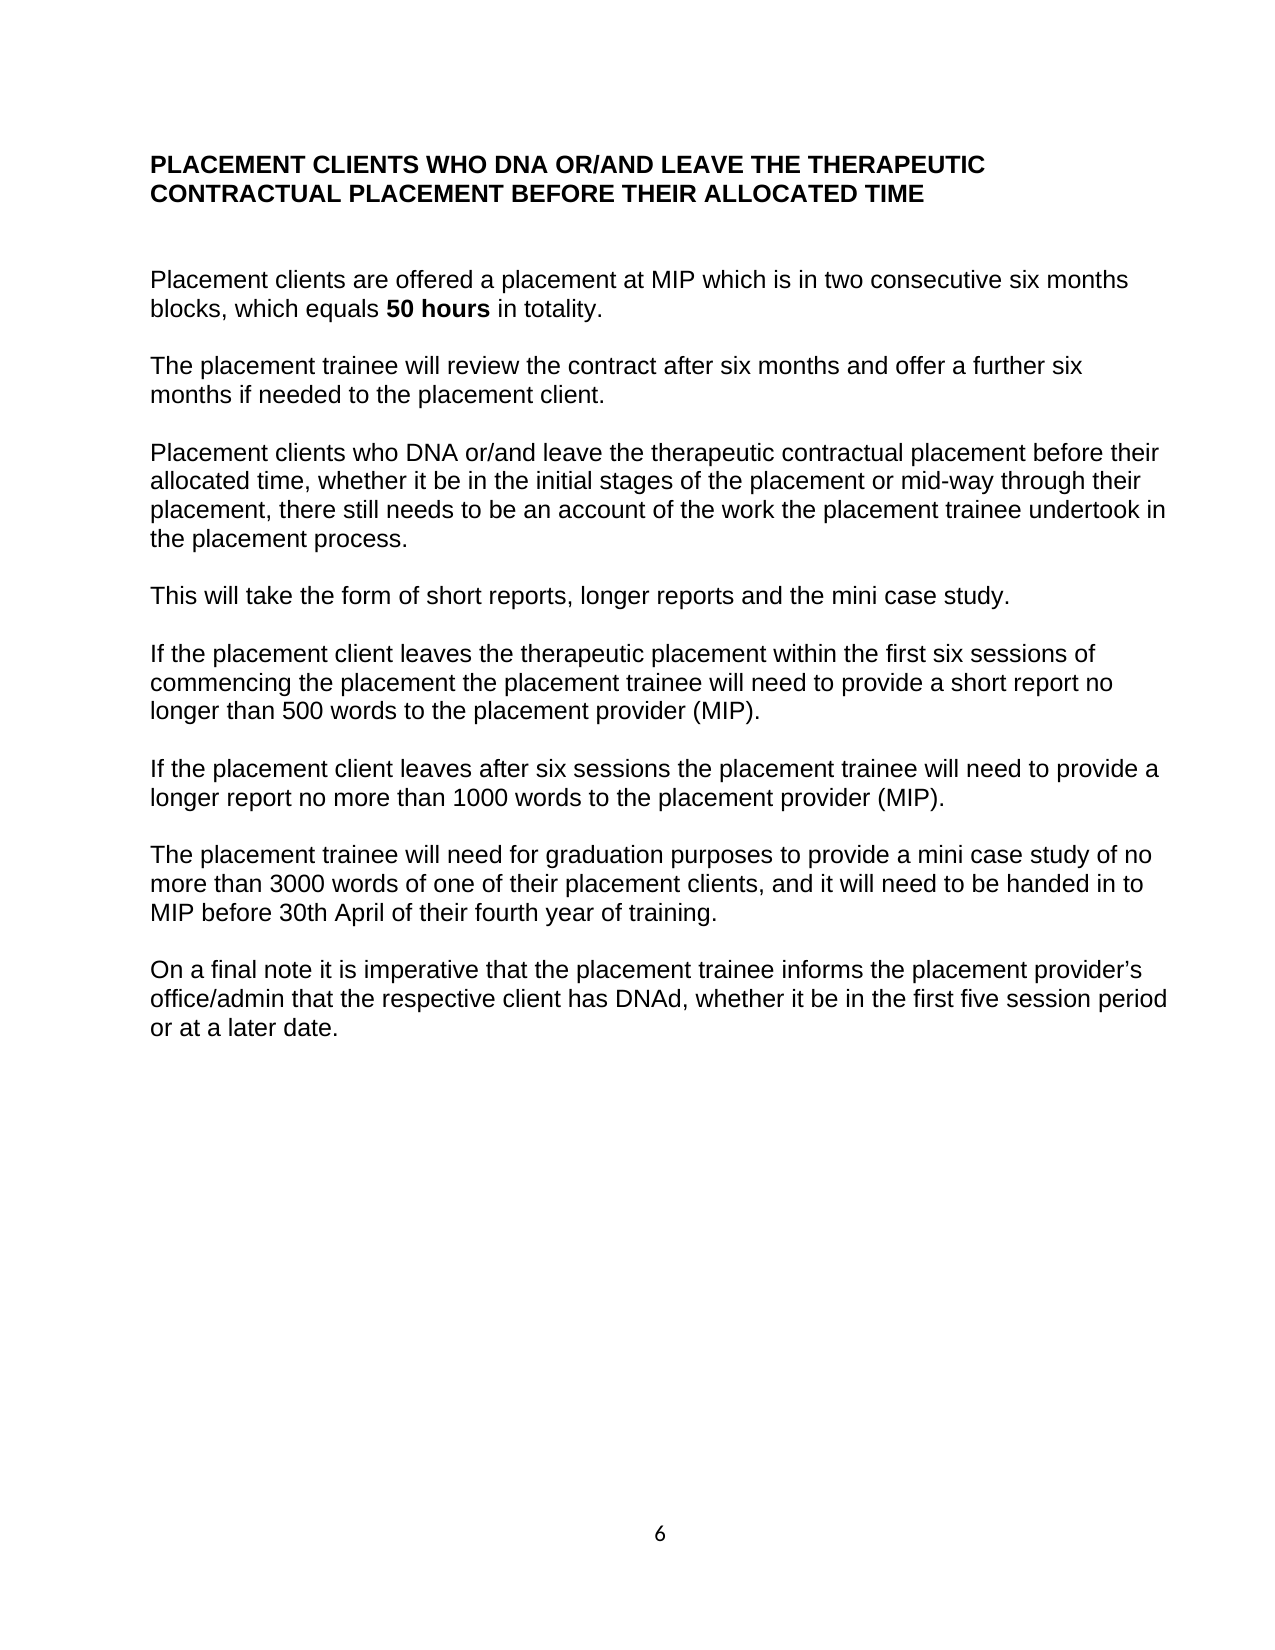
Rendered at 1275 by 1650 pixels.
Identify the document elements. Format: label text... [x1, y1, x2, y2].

text Placement clients are offered a placement at MIP which is in two consecutive six months blocks, which equals 50 hours in totality. [150, 265, 1170, 322]
text Placement clients who DNA or/and leave the therapeutic contractual placement before their allocated time, whether it be in the initial stages of the placement or mid-way through their placement, there still needs to be an account of the work the placement trainee undertook in the placement process. [150, 437, 1170, 552]
text On a final note it is imperative that the placement trainee informs the placement provider’s office/admin that the respective client has DNAd, whether it be in the first five session period or at a later date. [150, 955, 1170, 1041]
text If the placement client leaves after six sessions the placement trainee will need to provide a longer report no more than 1000 words to the placement provider (MIP). [150, 754, 1170, 811]
text If the placement client leaves the therapeutic placement within the first six sessions of commencing the placement the placement trainee will need to provide a short report no longer than 500 words to the placement provider (MIP). [150, 639, 1170, 725]
text The placement trainee will review the contract after six months and offer a further six months if needed to the placement client. [150, 351, 1170, 409]
text PLACEMENT CLIENTS WHO DNA OR/AND LEAVE THE THERAPEUTIC CONTRACTUAL PLACEMENT BEFORE THEIR ALLOCATED TIME [150, 150, 1170, 207]
text The placement trainee will need for graduation purposes to provide a mini case study of no more than 3000 words of one of their placement clients, and it will need to be handed in to MIP before 30th April of their fourth year of training. [150, 840, 1170, 926]
text This will take the form of short reports, longer reports and the mini case study. [150, 581, 1170, 610]
